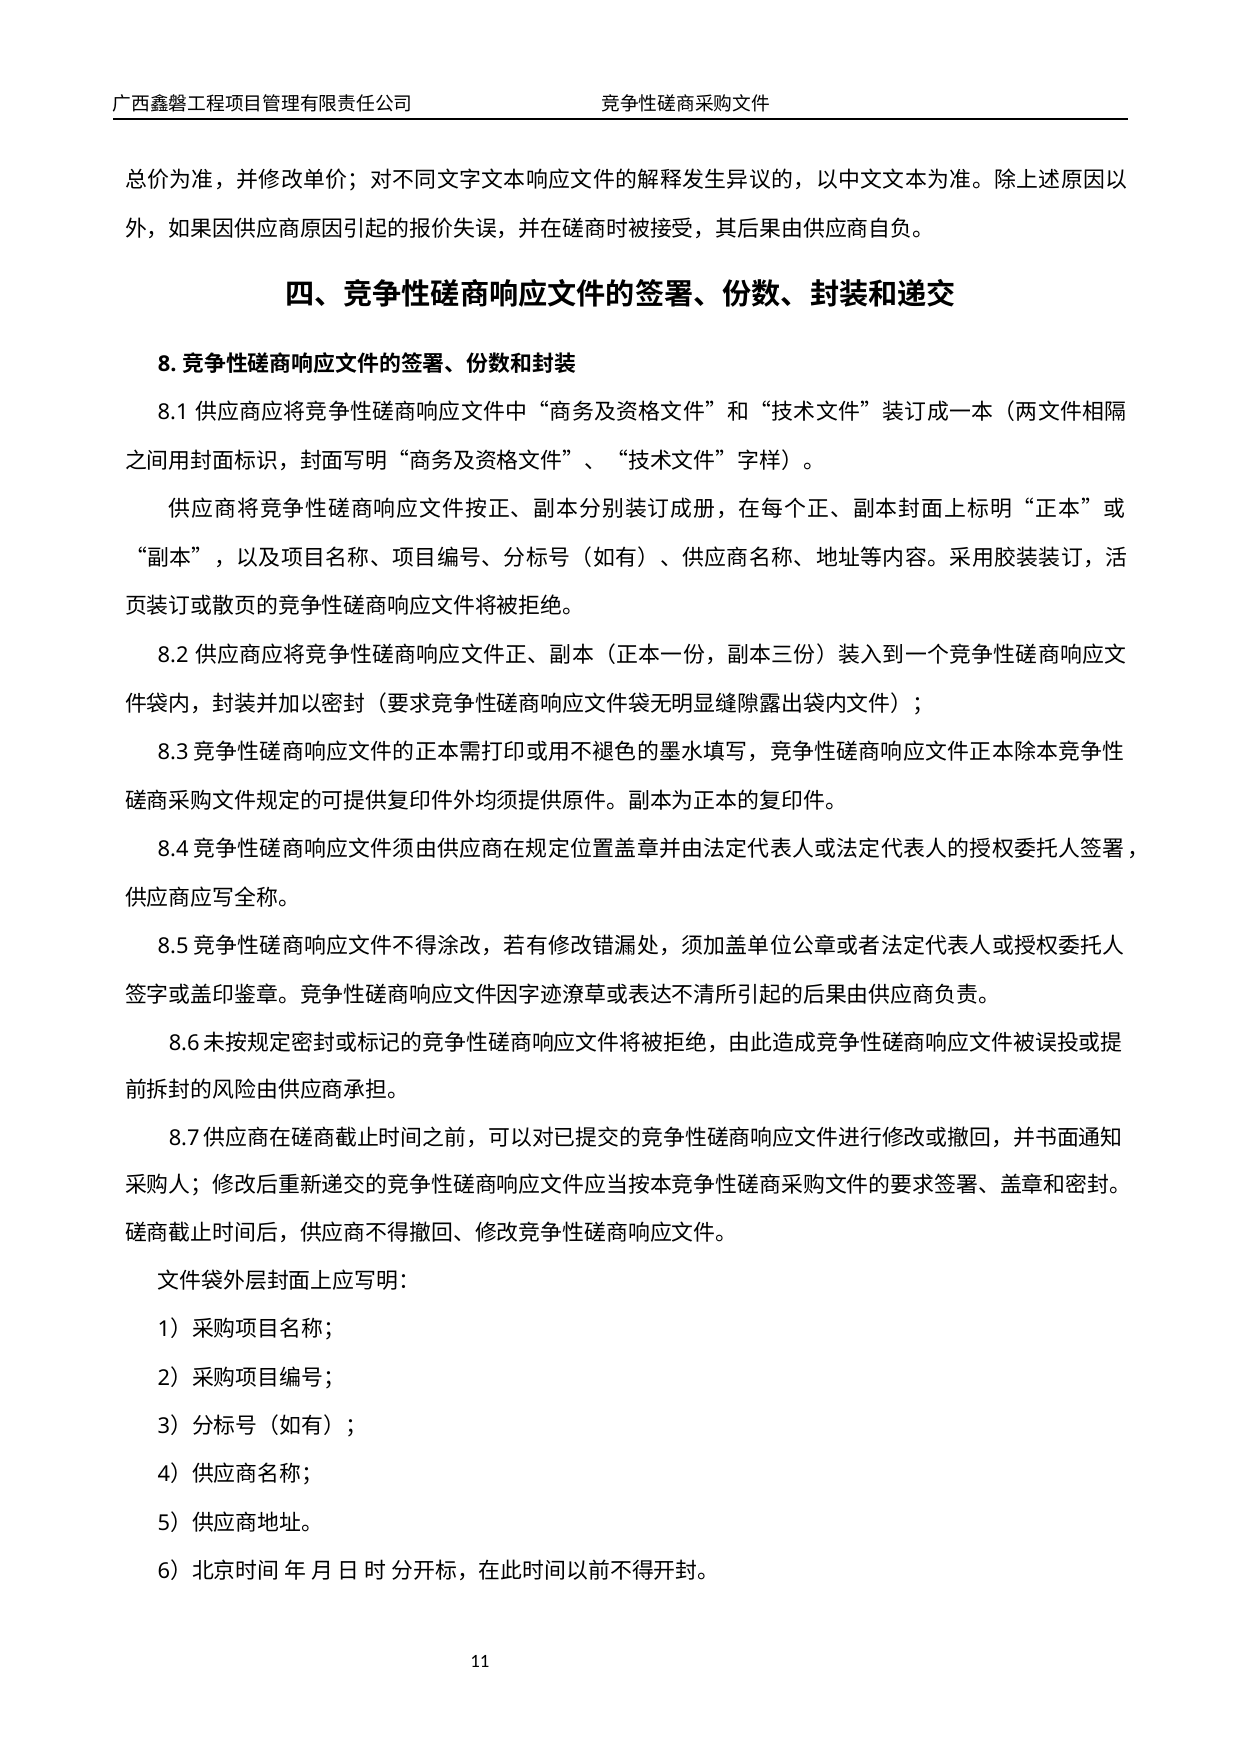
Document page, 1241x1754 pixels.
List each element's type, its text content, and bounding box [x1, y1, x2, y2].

text 8.3竞争性磋商响应文件的正本需打印或用不褪色的墨水填写，竞争性磋商响应文件正本除本竞争性磋商采购文件规定的可提供复印件外均须提供原件。副本为正本的复印件。 [125, 733, 1128, 815]
subtitle 四、竞争性磋商响应文件的签署、份数、封装和递交 [112, 259, 1128, 324]
text 2）采购项目编号； [125, 1359, 1128, 1392]
text 6）北京时间 年 月 日 时 分开标，在此时间以前不得开封。 [125, 1552, 1128, 1585]
text 8.6未按规定密封或标记的竞争性磋商响应文件将被拒绝，由此造成竞争性磋商响应文件被误投或提前拆封的风险由供应商承担。 [125, 1025, 1128, 1104]
text 8.2 供应商应将竞争性磋商响应文件正、副本（正本一份，副本三份）装入到一个竞争性磋商响应文件袋内，封装并加以密封（要求竞争性磋商响应文件袋无明显缝隙露出袋内文件）； [125, 636, 1128, 718]
text 8. 竞争性磋商响应文件的签署、份数和封装 [125, 345, 1128, 378]
text 8.5竞争性磋商响应文件不得涂改，若有修改错漏处，须加盖单位公章或者法定代表人或授权委托人签字或盖印鉴章。竞争性磋商响应文件因字迹潦草或表达不清所引起的后果由供应商负责。 [125, 928, 1128, 1009]
text 文件袋外层封面上应写明： [125, 1262, 1128, 1295]
text 3）分标号（如有）； [125, 1407, 1128, 1440]
text 5）供应商地址。 [125, 1504, 1128, 1537]
text 8.4竞争性磋商响应文件须由供应商在规定位置盖章并由法定代表人或法定代表人的授权委托人签署，供应商应写全称。 [125, 831, 1128, 912]
text 8.7供应商在磋商截止时间之前，可以对已提交的竞争性磋商响应文件进行修改或撤回，并书面通知采购人；修改后重新递交的竞争性磋商响应文件应当按本竞争性磋商采购文件的要求签署、盖章和密封。磋商截止时间后，供应商不得撤回、修改竞争性磋商响应文件。 [125, 1120, 1128, 1247]
text 4）供应商名称； [125, 1456, 1128, 1488]
text 供应商将竞争性磋商响应文件按正、副本分别装订成册，在每个正、副本封面上标明“正本”或“副本”，以及项目名称、项目编号、分标号（如有）、供应商名称、地址等内容。采用胶装装订，活页装订或散页的竞争性磋商响应文件将被拒绝。 [125, 491, 1128, 621]
text 8.1 供应商应将竞争性磋商响应文件中“商务及资格文件”和“技术文件”装订成一本（两文件相隔之间用封面标识，封面写明“商务及资格文件”、“技术文件”字样）。 [125, 393, 1128, 475]
text 1）采购项目名称； [125, 1311, 1128, 1343]
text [125, 162, 1128, 243]
